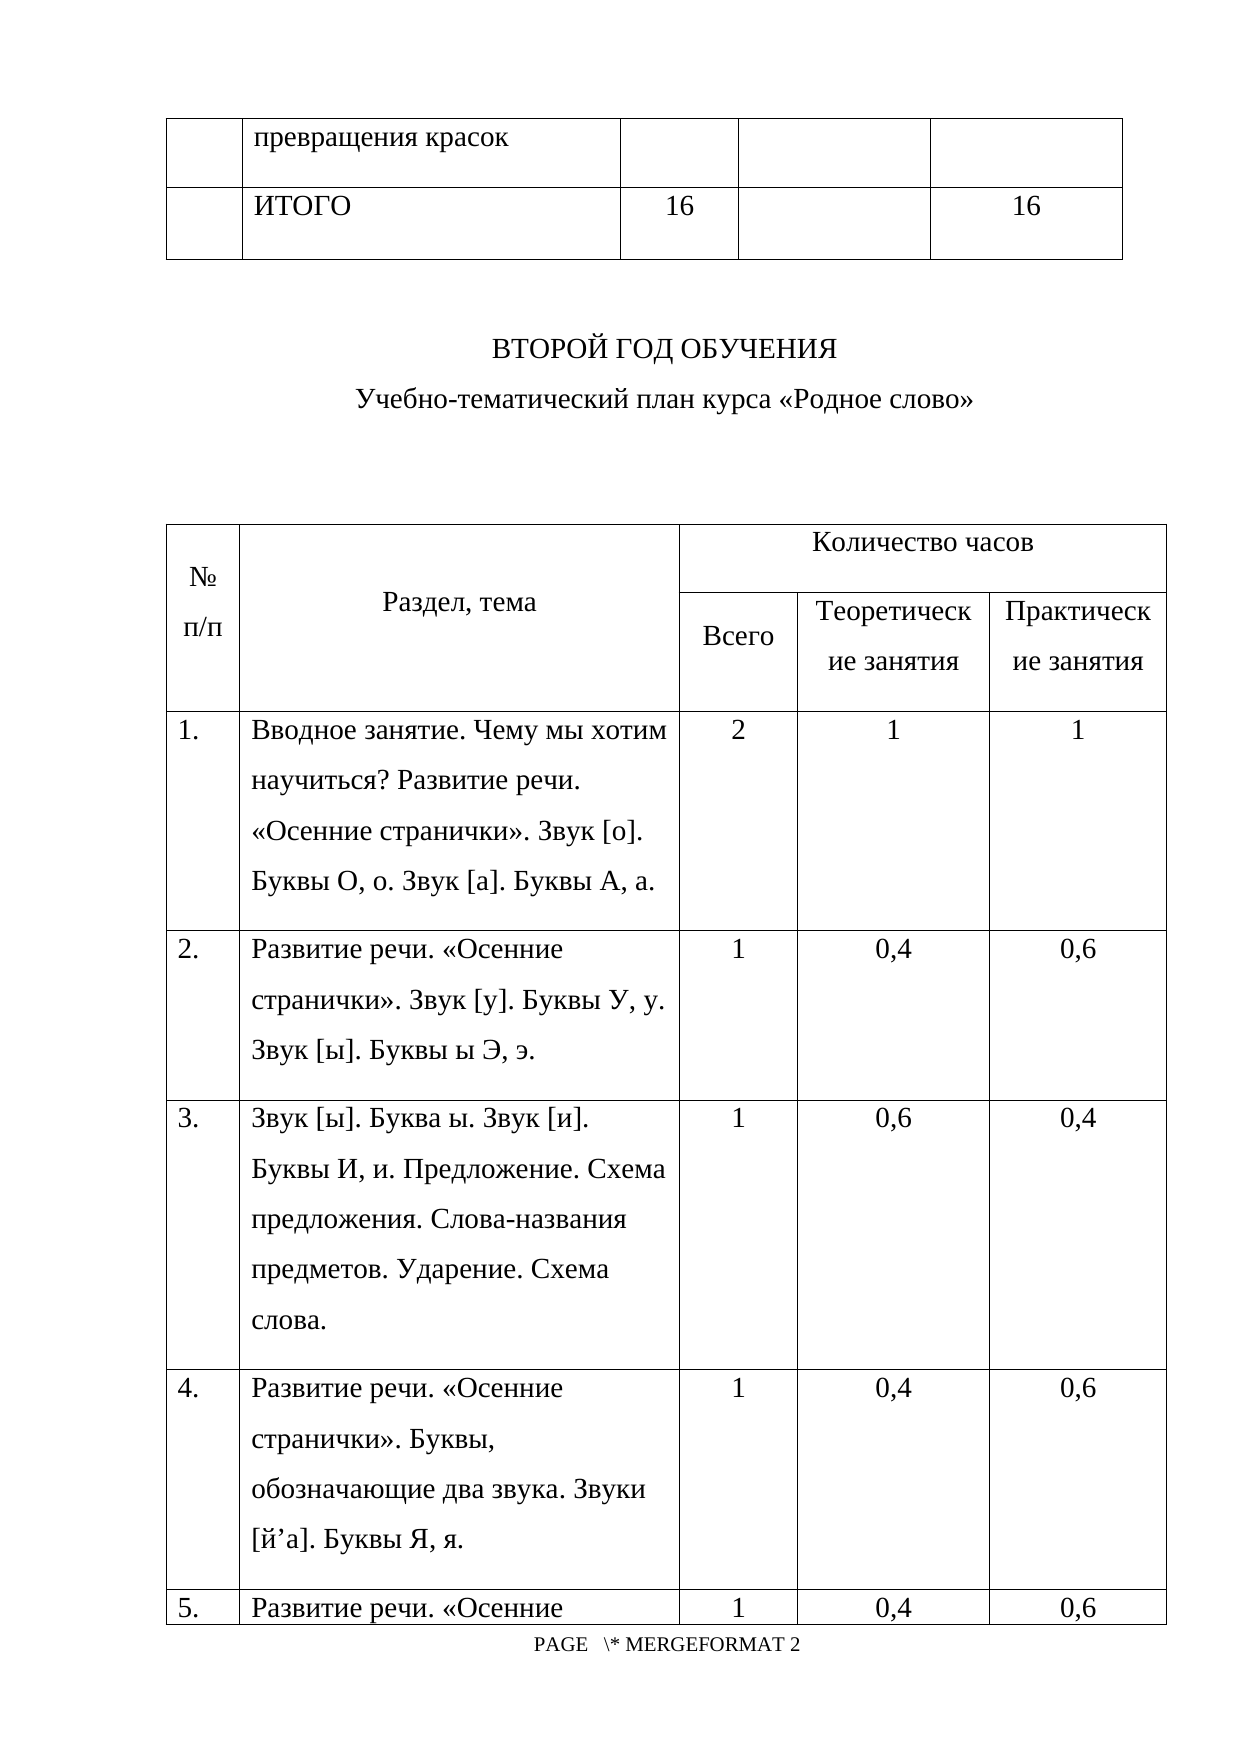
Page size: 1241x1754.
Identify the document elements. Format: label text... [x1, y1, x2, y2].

table_cell 0,6 [990, 931, 1166, 1099]
table_cell 0,6 [990, 1370, 1166, 1589]
table_cell [167, 188, 242, 259]
table_cell ИТОГО [243, 188, 620, 259]
table_cell 4. [167, 1370, 239, 1589]
table_cell 5. [167, 1590, 239, 1623]
table_cell 2 [680, 712, 797, 930]
table_cell Всего [680, 593, 797, 711]
table_cell Звук [ы]. Буква ы. Звук [и]. Буквы И, и. Предложение. Схема предложения. Слова-названия предметов. Ударение. Схема слова. [240, 1101, 679, 1369]
table_cell 3. [167, 1101, 239, 1369]
table_cell 0,4 [798, 1370, 989, 1589]
table_cell Развитие речи. «Осенние странички». Буквы, обозначающие два звука. Звуки [й’а]. Буквы Я, я. [240, 1370, 679, 1589]
table_header № п/п [167, 525, 239, 711]
table_cell [739, 119, 930, 187]
table_cell 1 [798, 712, 989, 930]
table_header Количество часов [680, 525, 1166, 592]
table_cell 1 [680, 1590, 797, 1623]
table_cell 0,4 [798, 931, 989, 1099]
table_cell Практические занятия [990, 593, 1166, 711]
table_cell Вводное занятие. Чему мы хотим научиться? Развитие речи. «Осенние странички». Звук [о]. Буквы О, о. Звук [а]. Буквы А, а. [240, 712, 679, 930]
table_cell 1 [680, 931, 797, 1099]
table_header Раздел, тема [240, 525, 679, 711]
table_cell Теоретические занятия [798, 593, 989, 711]
table_cell 0,4 [798, 1590, 989, 1623]
table_cell 1 [680, 1370, 797, 1589]
table_cell 16 [621, 188, 738, 259]
table_cell 1 [931, 119, 1122, 187]
table_cell 1. [167, 712, 239, 930]
table_cell 0,6 [990, 1590, 1166, 1623]
table_cell 16 [931, 188, 1122, 259]
table_cell [167, 119, 242, 187]
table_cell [243, 119, 620, 187]
table_cell 1 [621, 119, 738, 187]
text ВТОРОЙ ГОД ОБУЧЕНИЯ Учебно-тематический план курса «Родное слово» [177, 331, 1152, 415]
table_cell Развитие речи. «Осенние странички». Звук [у]. Буквы У, у. Звук [ы]. Буквы ы Э, э. [240, 931, 679, 1099]
table_cell 1 [990, 712, 1166, 930]
table_cell 0,6 [798, 1101, 989, 1369]
table_cell 1 [680, 1101, 797, 1369]
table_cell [240, 1590, 679, 1623]
table_cell [739, 188, 930, 259]
table_cell 0,4 [990, 1101, 1166, 1369]
table_cell 2. [167, 931, 239, 1099]
